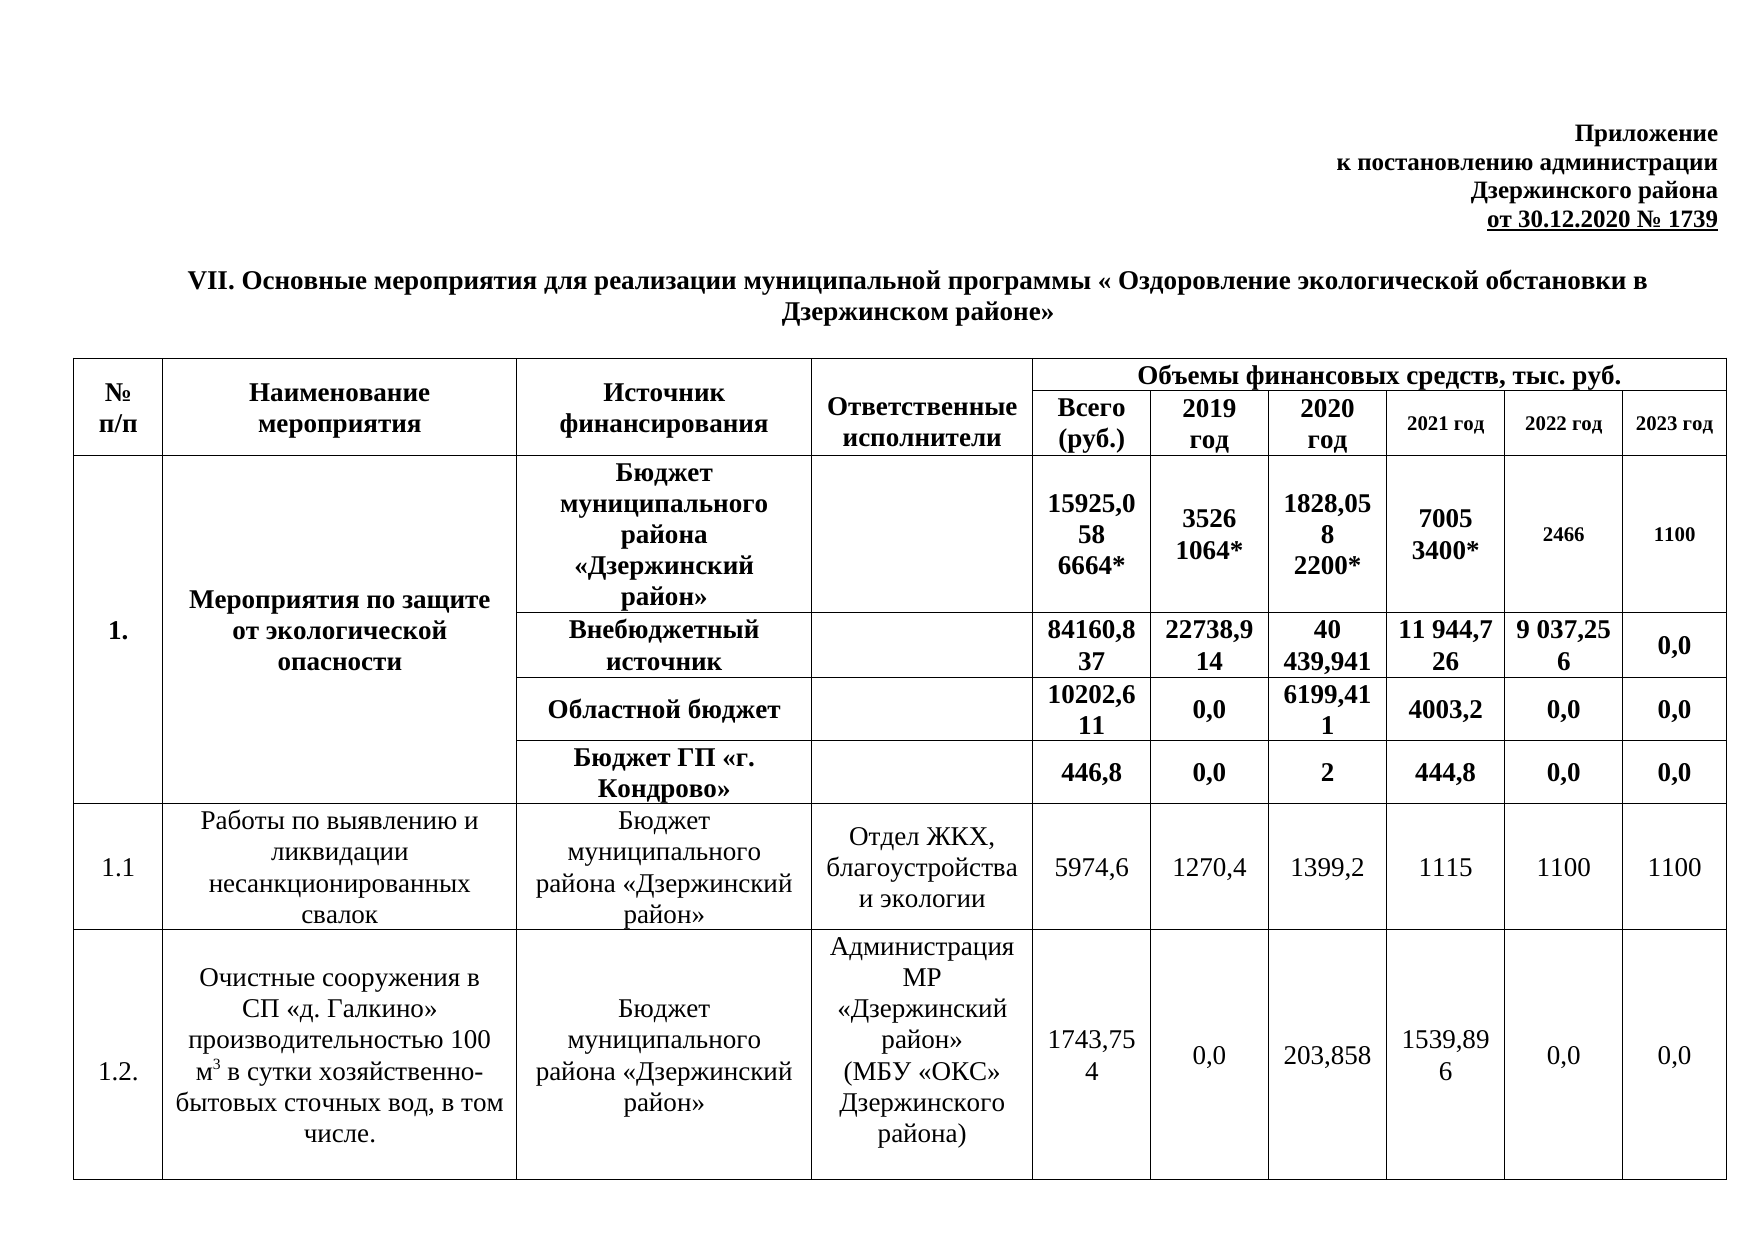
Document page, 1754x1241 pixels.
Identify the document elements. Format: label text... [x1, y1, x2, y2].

table_cell [812, 456, 1032, 612]
table_cell Очистные сооружения в СП «д. Галкино» производительностью 100 м3 в сутки хозяйственно-бытовых сточных вод, в том числе. [163, 930, 516, 1179]
table_header Наименование мероприятия [163, 359, 516, 455]
table_cell 1399,2 [1269, 804, 1386, 929]
table_cell 2022 год [1505, 391, 1622, 455]
table_cell Всего (руб.) [1033, 391, 1150, 455]
table_cell Внебюджетный источник [517, 613, 811, 677]
table_cell 5974,6 [1033, 804, 1150, 929]
table_cell Администрация МР «Дзержинский район» (МБУ «ОКС» Дзержинского района) [812, 930, 1032, 1179]
table_cell 15925,058 6664* [1033, 456, 1150, 612]
table_cell 2019 год [1151, 391, 1268, 455]
table_cell 2020 год [1269, 391, 1386, 455]
table_cell 1.2. [74, 930, 162, 1179]
table_cell 9 037,256 [1505, 613, 1622, 677]
table_cell 1539,896 [1387, 930, 1504, 1179]
table_header № п/п [74, 359, 162, 455]
table_cell 0,0 [1151, 678, 1268, 740]
table_cell Бюджет ГП «г. Кондрово» [517, 741, 811, 803]
table_cell 2 [1269, 741, 1386, 803]
table_cell 1100 [1623, 804, 1726, 929]
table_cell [517, 930, 811, 1179]
table_cell 1.1 [74, 804, 162, 929]
table_cell 0,0 [1151, 930, 1268, 1179]
table_cell 4003,2 [1387, 678, 1504, 740]
table_cell Областной бюджет [517, 678, 811, 740]
table_cell 0,0 [1505, 741, 1622, 803]
table_cell Бюджет муниципального района «Дзержинский район» [517, 456, 811, 612]
table_cell Бюджет муниципального района «Дзержинский район» [517, 804, 811, 929]
table_header Объемы финансовых средств, тыс. руб. [1033, 359, 1726, 390]
table_cell 22738,914 [1151, 613, 1268, 677]
table_cell Мероприятия по защите от экологической опасности [163, 456, 516, 803]
table_cell Отдел ЖКХ, благоустройства и экологии [812, 804, 1032, 929]
table_cell 1. [74, 456, 162, 803]
table_cell [812, 678, 1032, 740]
text от 30.12.2020 № 1739 [118, 204, 1718, 233]
text Приложение [118, 118, 1718, 147]
table_cell 2466 [1505, 456, 1622, 612]
table_header Источник финансирования [517, 359, 811, 455]
table_cell 6199,411 [1269, 678, 1386, 740]
table_cell 2021 год [1387, 391, 1504, 455]
table_cell 444,8 [1387, 741, 1504, 803]
table_cell 1100 [1505, 804, 1622, 929]
table_cell 2023 год [1623, 391, 1726, 455]
table_cell [812, 613, 1032, 677]
text Дзержинского района [118, 176, 1718, 204]
table_cell [812, 741, 1032, 803]
table_header Ответственные исполнители [812, 359, 1032, 455]
table_cell 0,0 [1505, 678, 1622, 740]
table_cell 0,0 [1623, 678, 1726, 740]
table_cell 203,858 [1269, 930, 1386, 1179]
table_cell 3526 1064* [1151, 456, 1268, 612]
table_cell 0,0 [1505, 930, 1622, 1179]
table_cell 10202,611 [1033, 678, 1150, 740]
table_cell 7005 3400* [1387, 456, 1504, 612]
table_cell 40 439,941 [1269, 613, 1386, 677]
table_cell 11 944,726 [1387, 613, 1504, 677]
table_cell 1743,754 [1033, 930, 1150, 1179]
table_cell 0,0 [1623, 613, 1726, 677]
table_cell Работы по выявлению и ликвидации несанкционированных свалок [163, 804, 516, 929]
table_cell 446,8 [1033, 741, 1150, 803]
table_cell 1270,4 [1151, 804, 1268, 929]
table_cell 1115 [1387, 804, 1504, 929]
table_cell 1828,058 2200* [1269, 456, 1386, 612]
text VII. Основные мероприятия для реализации муниципальной программы « Оздоровление экологической обстановки в Дзержинском районе» [118, 264, 1718, 327]
table_cell 0,0 [1151, 741, 1268, 803]
table_cell 84160,837 [1033, 613, 1150, 677]
table_cell 0,0 [1623, 930, 1726, 1179]
table_cell 1100 [1623, 456, 1726, 612]
table_cell 0,0 [1623, 741, 1726, 803]
text к постановлению администрации [118, 147, 1718, 176]
